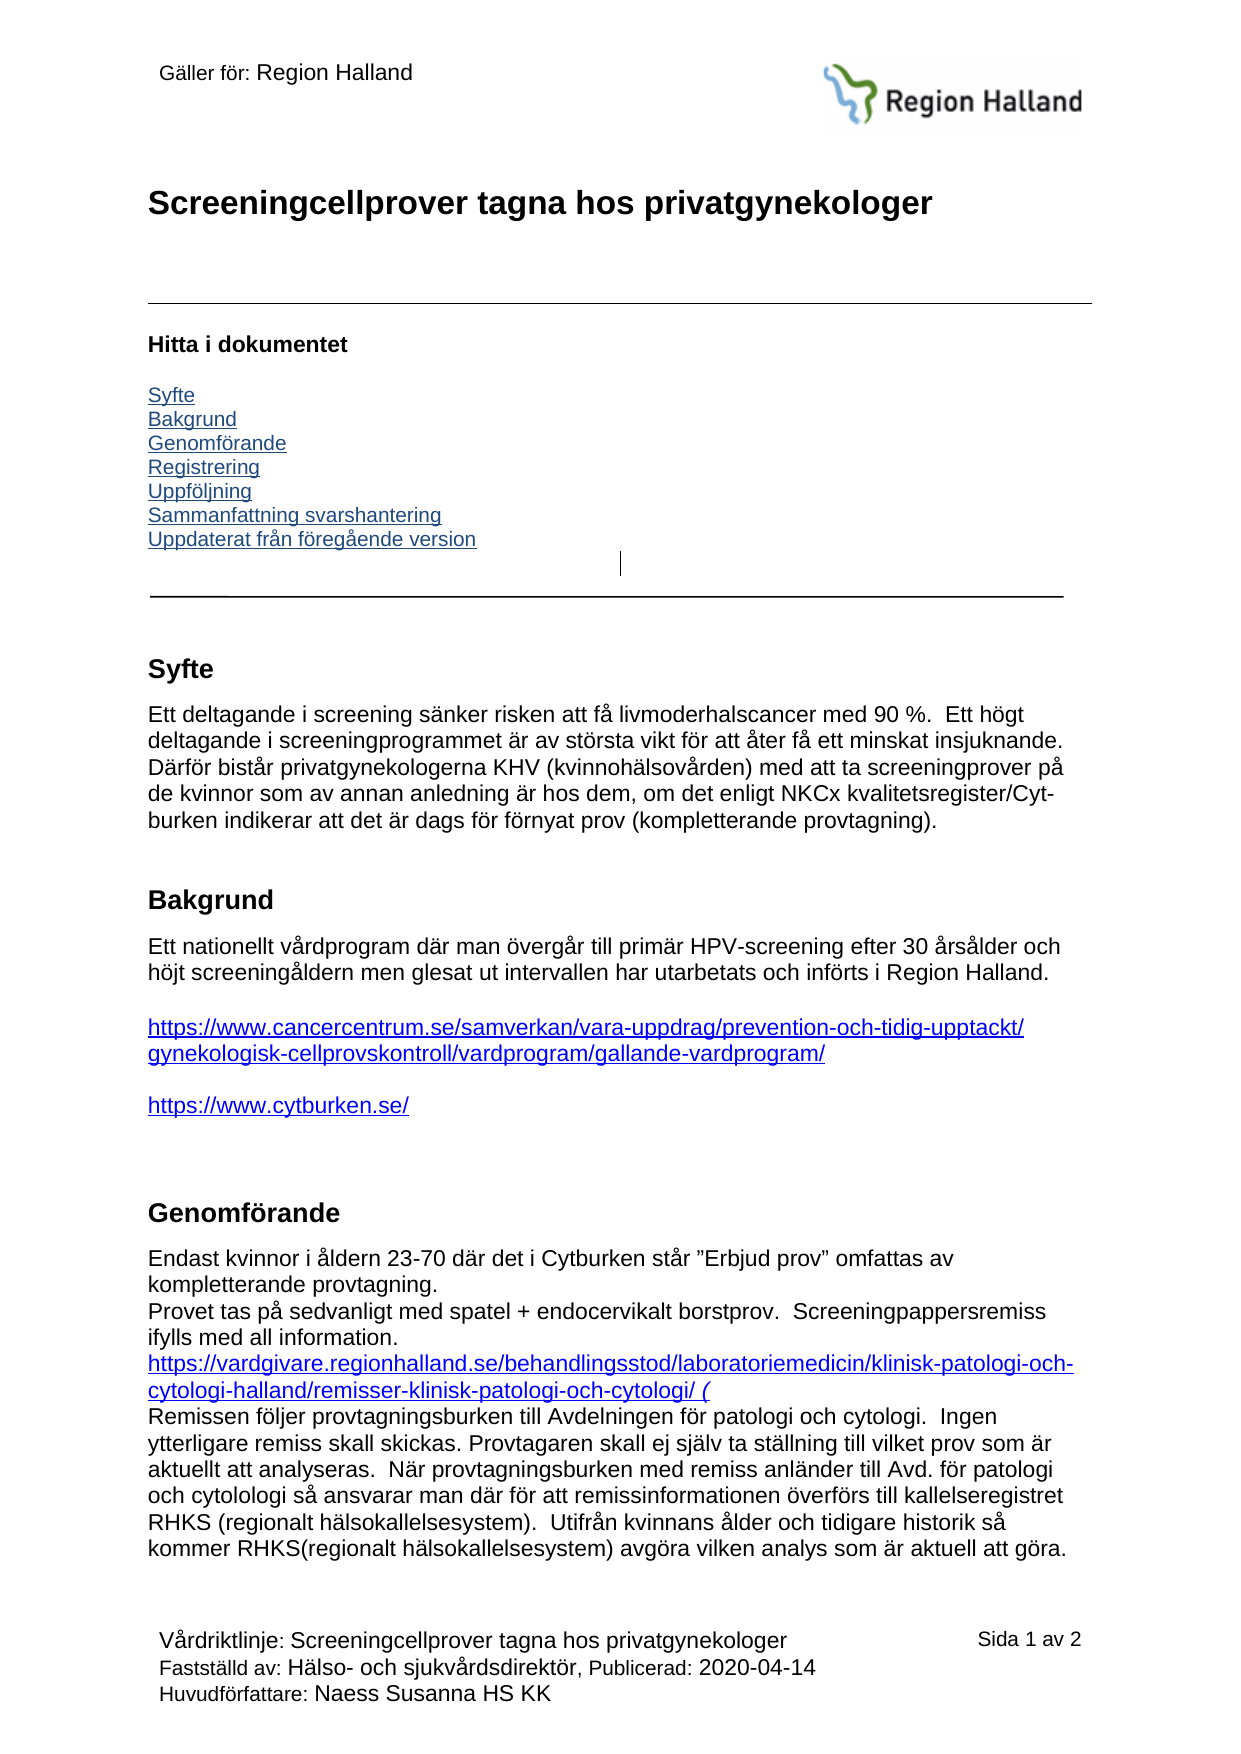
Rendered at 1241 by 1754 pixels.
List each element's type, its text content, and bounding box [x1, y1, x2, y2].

text Ett deltagande i screening sänker risken att få livmoderhalscancer med 90 %. Ett högt deltagande i screeningprogrammet är av största vikt för att åter få ett minskat insjuknande. Därför bistår privatgynekologerna KHV (kvinnohälsovården) med att ta screeningprover på de kvinnor som av annan anledning är hos dem, om det enligt NKCx kvalitetsregister/Cyt-burken indikerar att det är dags för förnyat prov (kompletterande provtagning). [148, 701, 1092, 833]
text Ett nationellt vårdprogram där man övergår till primär HPV-screening efter 30 årsålder och höjt screeningåldern men glesat ut intervallen har utarbetats och införts i Region Halland. [148, 933, 1092, 985]
text Syfte [148, 383, 1092, 407]
subtitle Bakgrund [148, 884, 1092, 916]
text Registrering [148, 455, 1092, 479]
subtitle Syfte [148, 653, 1092, 684]
text Remissen följer provtagningsburken till Avdelningen för patologi och cytologi. Ingen ytterligare remiss skall skickas. Provtagaren skall ej själv ta ställning till vilket prov som är aktuellt att analyseras. När provtagningsburken med remiss anländer till Avd. för patologi och cytolologi så ansvarar man där för att remissinformationen överförs till kallelseregistret RHKS (regionalt hälsokallelsesystem). Utifrån kvinnans ålder och tidigare historik så kommer RHKS(regionalt hälsokallelsesystem) avgöra vilken analys som är aktuell att göra. [148, 1403, 1092, 1561]
subtitle Genomförande [148, 1197, 1092, 1228]
text Sammanfattning svarshantering [148, 503, 1092, 527]
picture [823, 59, 1082, 131]
text Genomförande [148, 431, 1092, 455]
title Screeningcellprover tagna hos privatgynekologer [148, 183, 1092, 222]
text https://www.cancercentrum.se/samverkan/vara-uppdrag/prevention-och-tidig-upptackt/gynekologisk-cellprovskontroll/vardprogram/gallande-vardprogram/ [148, 1013, 1092, 1066]
text Uppdaterat från föregående version [148, 527, 1092, 551]
text Hitta i dokumentet [148, 331, 1092, 357]
text Uppföljning [148, 479, 1092, 503]
text Bakgrund [148, 407, 1092, 431]
text https://www.cytburken.se/ [148, 1092, 1092, 1119]
text Provet tas på sedvanligt med spatel + endocervikalt borstprov. Screeningpappersremiss ifylls med all information. https://vardgivare.regionhalland.se/behandlingsstod/laboratoriemedicin/klinisk-patologi-och-cytologi-halland/remisser-klinisk-patologi-och-cytologi/ ( [148, 1298, 1092, 1403]
text Endast kvinnor i åldern 23-70 där det i Cytburken står ”Erbjud prov” omfattas av kompletterande provtagning. [148, 1245, 1092, 1298]
